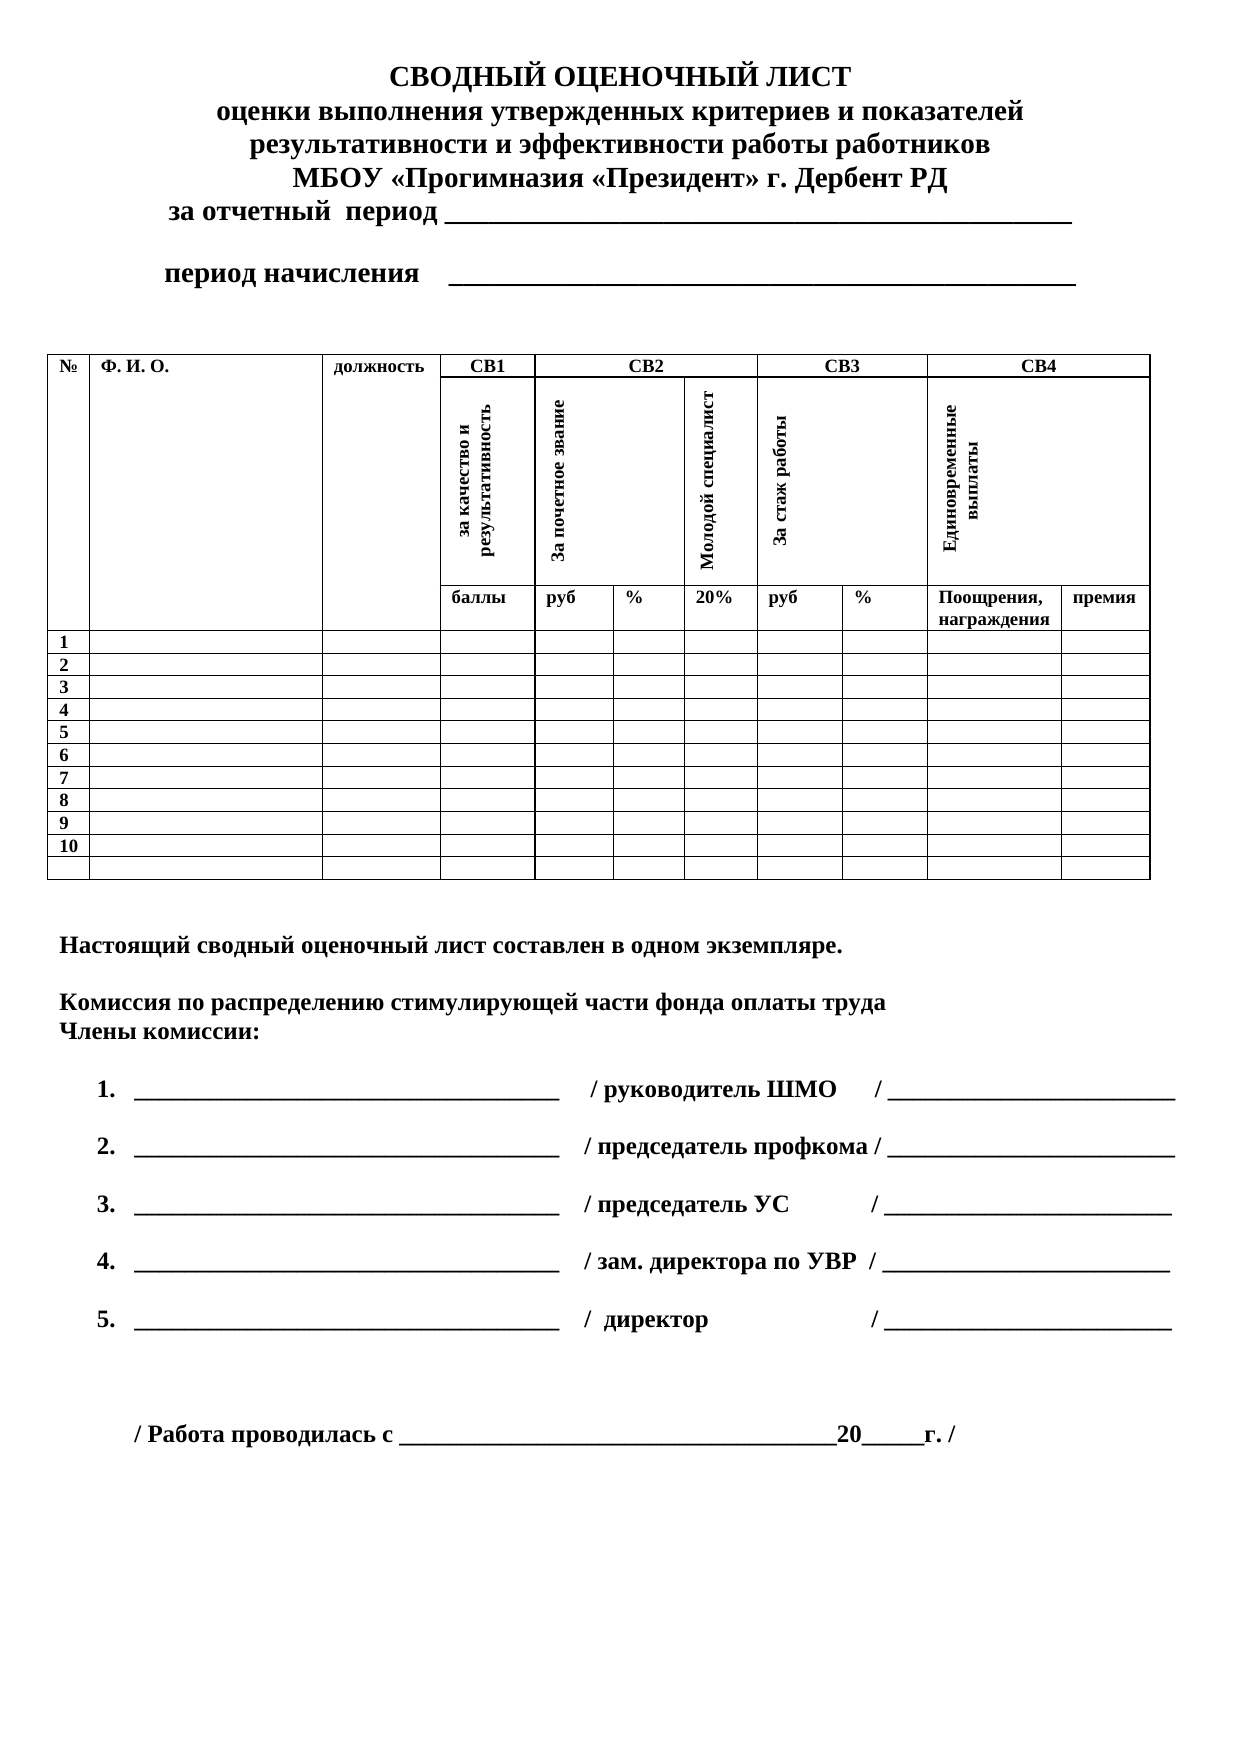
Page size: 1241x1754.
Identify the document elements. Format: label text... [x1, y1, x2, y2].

table_cell [685, 744, 757, 766]
table_cell [323, 721, 440, 743]
table_cell [614, 767, 684, 788]
table_cell [758, 744, 842, 766]
table_cell [323, 699, 440, 720]
table_cell 9 [48, 812, 89, 833]
table_cell [441, 721, 534, 743]
table_cell [323, 789, 440, 811]
table_cell [441, 676, 534, 698]
table_cell [843, 721, 927, 743]
table_cell [614, 812, 684, 833]
table_cell [843, 812, 927, 833]
table_cell [614, 835, 684, 856]
table_cell [614, 721, 684, 743]
table_cell [323, 631, 440, 653]
table_cell [1062, 744, 1149, 766]
table_cell [441, 812, 534, 833]
text СВОДНЫЙ ОЦЕНОЧНЫЙ ЛИСТ [59, 59, 1181, 93]
table_cell руб [536, 586, 613, 630]
table_cell За стаж работы [758, 378, 927, 585]
table_cell [614, 857, 684, 879]
table_cell Единовременные выплаты [928, 378, 1149, 585]
text Комиссия по распределению стимулирующей части фонда оплаты труда [59, 987, 1181, 1016]
table_cell [843, 676, 927, 698]
table_cell [843, 654, 927, 675]
table_header Ф. И. О. [90, 355, 322, 630]
table_header должность [323, 355, 440, 630]
list __________________________________ / руководитель ШМО / _______________________ [97, 1074, 1181, 1102]
table_cell [928, 744, 1061, 766]
table_cell [536, 812, 613, 833]
table_cell 5 [48, 721, 89, 743]
table_cell [90, 699, 322, 720]
table_cell [536, 789, 613, 811]
table_cell [48, 857, 89, 879]
table_cell [1062, 699, 1149, 720]
table_cell [843, 767, 927, 788]
text / Работа проводилась с ___________________________________20_____г. / [134, 1419, 1181, 1448]
table_cell [685, 767, 757, 788]
table_cell [1062, 857, 1149, 879]
table_cell [928, 631, 1061, 653]
table_cell [1062, 767, 1149, 788]
table_cell [758, 699, 842, 720]
table_cell [441, 789, 534, 811]
table_cell [928, 767, 1061, 788]
table_cell [758, 857, 842, 879]
table_cell [441, 744, 534, 766]
table_cell [441, 654, 534, 675]
table_cell [928, 721, 1061, 743]
text МБОУ «Прогимназия «Президент» г. Дербент РД [59, 160, 1181, 193]
table_cell [536, 654, 613, 675]
table_cell [441, 767, 534, 788]
table_cell 8 [48, 789, 89, 811]
text период начисления ___________________________________________ [59, 256, 1181, 289]
table_cell [441, 857, 534, 879]
list __________________________________ / председатель профкома / _______________________ [97, 1131, 1181, 1160]
table_cell [90, 812, 322, 833]
table_cell [614, 631, 684, 653]
table_cell [614, 744, 684, 766]
table_header № [48, 355, 89, 630]
table_cell [843, 744, 927, 766]
table_cell [758, 631, 842, 653]
table_header СВ2 [536, 355, 757, 376]
text Настоящий сводный оценочный лист составлен в одном экземпляре. [59, 930, 1181, 959]
table_cell [90, 744, 322, 766]
table_cell [758, 721, 842, 743]
table_cell Молодой специалист [685, 378, 757, 585]
table_cell [685, 857, 757, 879]
table_cell [685, 699, 757, 720]
table_cell 6 [48, 744, 89, 766]
table_cell [614, 789, 684, 811]
table_cell [90, 789, 322, 811]
table_cell [928, 654, 1061, 675]
table_cell 1 [48, 631, 89, 653]
text за отчетный период ___________________________________________ [59, 193, 1181, 227]
table_cell [323, 744, 440, 766]
table_cell [90, 676, 322, 698]
table_cell [928, 835, 1061, 856]
table_cell [685, 676, 757, 698]
table_cell [685, 789, 757, 811]
table_cell % [843, 586, 927, 630]
table_cell [1062, 721, 1149, 743]
list __________________________________ / председатель УС / _______________________ [97, 1189, 1181, 1217]
table_cell [685, 812, 757, 833]
table_cell % [614, 586, 684, 630]
table_cell [843, 857, 927, 879]
table_cell [90, 721, 322, 743]
table_cell премия [1062, 586, 1149, 630]
table_cell [758, 767, 842, 788]
table_cell [843, 835, 927, 856]
table_cell [441, 835, 534, 856]
table_cell 3 [48, 676, 89, 698]
table_cell [90, 857, 322, 879]
text результативности и эффективности работы работников [59, 126, 1181, 160]
table_cell [1062, 835, 1149, 856]
list __________________________________ / зам. директора по УВР / _______________________ [97, 1246, 1181, 1275]
table_cell 10 [48, 835, 89, 856]
table_cell [1062, 789, 1149, 811]
table_cell [536, 835, 613, 856]
table_cell [323, 857, 440, 879]
table_cell [536, 699, 613, 720]
table_cell [928, 789, 1061, 811]
table_cell 4 [48, 699, 89, 720]
table_cell [90, 631, 322, 653]
table_cell [928, 812, 1061, 833]
list __________________________________ / директор / _______________________ [97, 1304, 1181, 1332]
table_cell [1062, 631, 1149, 653]
table_cell [758, 812, 842, 833]
table_cell [758, 789, 842, 811]
table_header СВ3 [758, 355, 927, 376]
table_cell [90, 835, 322, 856]
table_cell 7 [48, 767, 89, 788]
table_cell Поощрения, награждения [928, 586, 1061, 630]
table_cell баллы [441, 586, 534, 630]
table_cell [685, 835, 757, 856]
table_cell [536, 767, 613, 788]
table_cell [758, 654, 842, 675]
table_cell [536, 744, 613, 766]
table_cell [323, 676, 440, 698]
table_cell [90, 654, 322, 675]
text оценки выполнения утвержденных критериев и показателей [59, 93, 1181, 126]
text Члены комиссии: [59, 1016, 1181, 1045]
table_cell [928, 699, 1061, 720]
table_cell [441, 631, 534, 653]
table_cell [536, 857, 613, 879]
table_cell 2 [48, 654, 89, 675]
table_cell [323, 835, 440, 856]
table_cell [323, 812, 440, 833]
table_cell [685, 721, 757, 743]
table_cell [1062, 676, 1149, 698]
table_cell [614, 654, 684, 675]
table_cell [843, 789, 927, 811]
table_header СВ4 [928, 355, 1149, 376]
table_cell [1062, 812, 1149, 833]
table_cell [758, 676, 842, 698]
table_cell [536, 721, 613, 743]
table_cell 20% [685, 586, 757, 630]
table_cell [614, 676, 684, 698]
table_cell [90, 767, 322, 788]
table_cell [614, 699, 684, 720]
table_cell [323, 654, 440, 675]
table_cell [536, 676, 613, 698]
table_cell [323, 767, 440, 788]
table_cell [441, 699, 534, 720]
table_cell За почетное звание [536, 378, 684, 585]
table_cell [1062, 654, 1149, 675]
table_cell [928, 857, 1061, 879]
table_cell [758, 835, 842, 856]
table_header СВ1 [441, 355, 534, 376]
table_cell [536, 631, 613, 653]
table_cell [843, 699, 927, 720]
table_cell руб [758, 586, 842, 630]
table_cell [685, 631, 757, 653]
table_cell [843, 631, 927, 653]
table_cell за качество и результативность [441, 378, 534, 585]
table_cell [685, 654, 757, 675]
table_cell [928, 676, 1061, 698]
